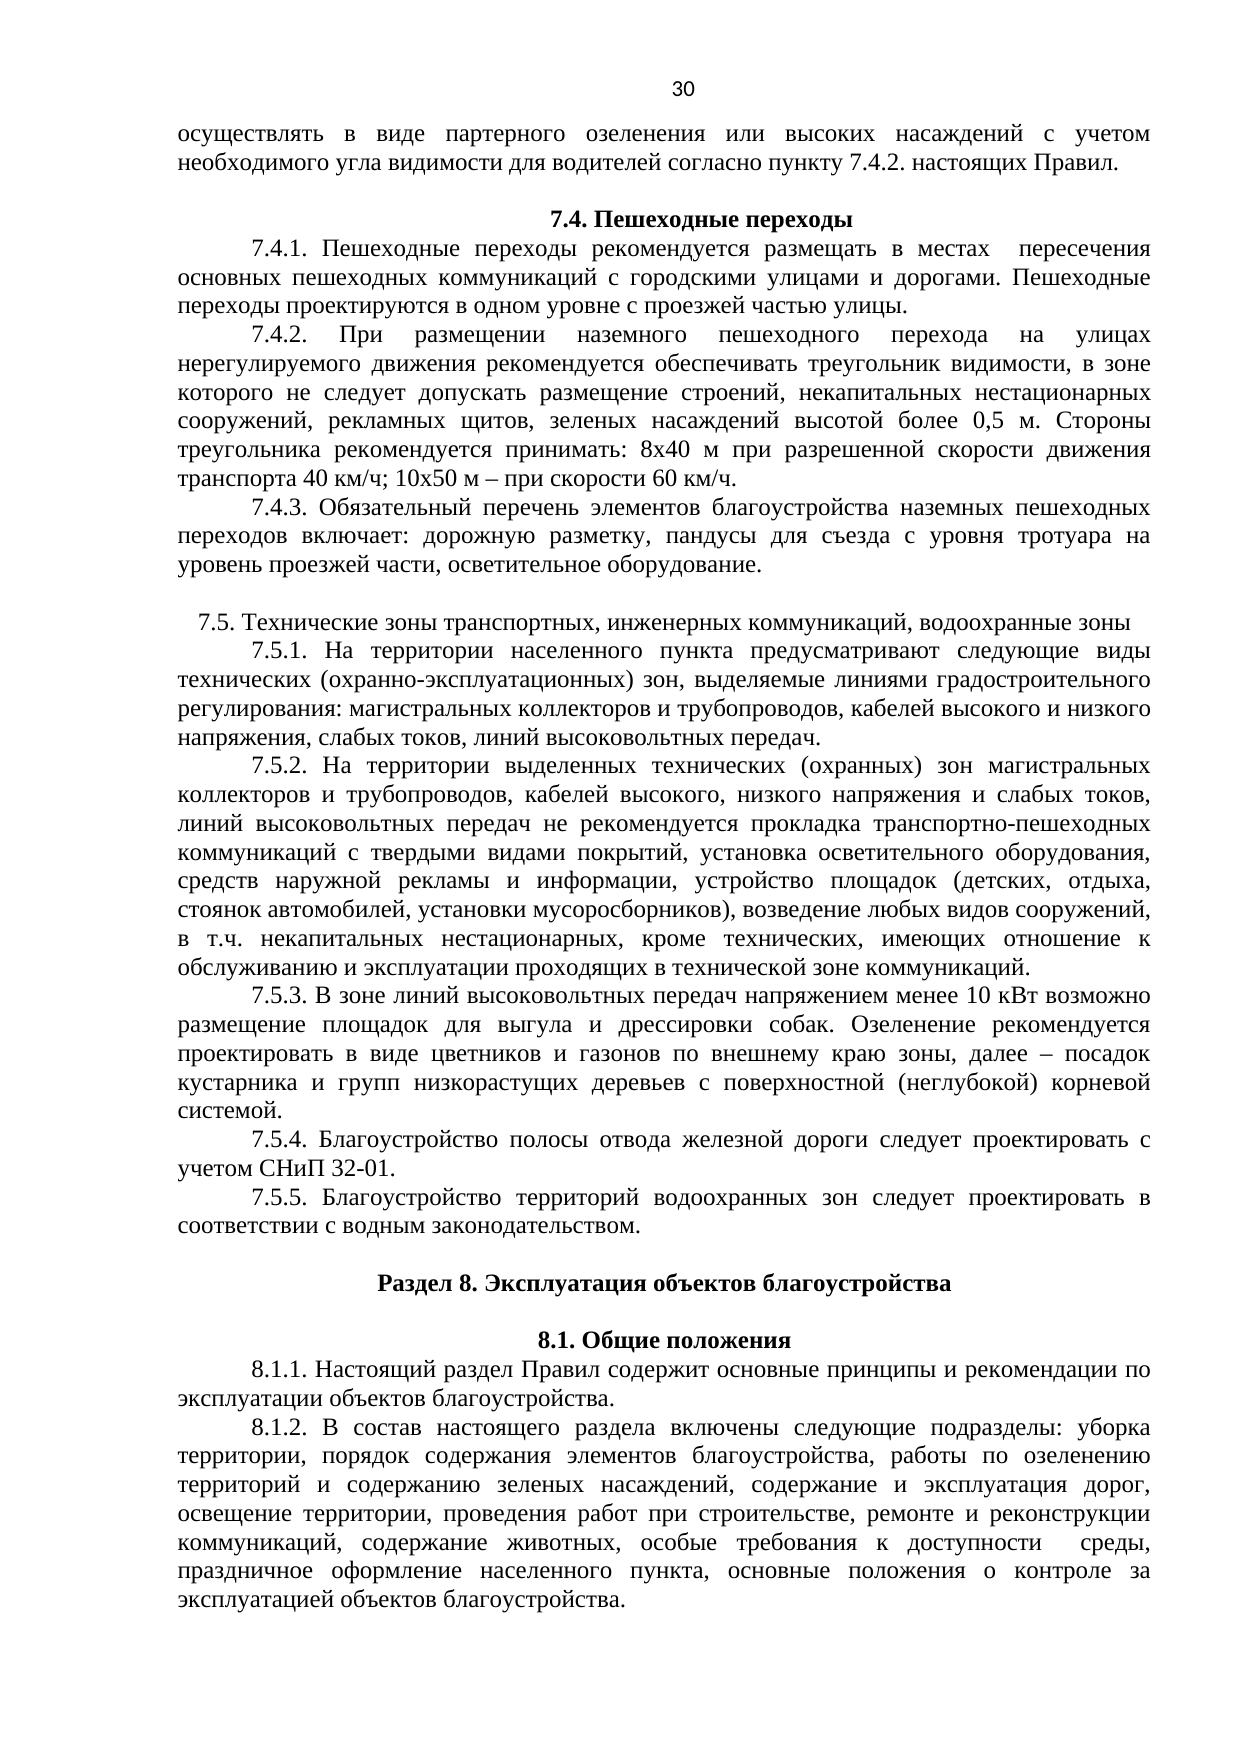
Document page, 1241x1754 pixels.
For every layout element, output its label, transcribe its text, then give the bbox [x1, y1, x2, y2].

text 7.5.4. Благоустройство полосы отвода железной дороги следует проектировать с учетом СНиП 32-01. [177, 1124, 1152, 1182]
text 7.4. Пешеходные переходы [177, 204, 1152, 233]
text 7.4.2. При размещении наземного пешеходного перехода на улицах нерегулируемого движения рекомендуется обеспечивать треугольник видимости, в зоне которого не следует допускать размещение строений, некапитальных нестационарных сооружений, рекламных щитов, зеленых насаждений высотой более . Стороны треугольника рекомендуется принимать: 8x40 м при разрешенной скорости движения транспорта ; 10x50 м – при скорости . [177, 319, 1152, 492]
text 7.4.1. Пешеходные переходы рекомендуется размещать в местах пересечения основных пешеходных коммуникаций с городскими улицами и дорогами. Пешеходные переходы проектируются в одном уровне с проезжей частью улицы. [177, 233, 1152, 319]
text 8.1. Общие положения [177, 1326, 1152, 1354]
text 7.4.3. Обязательный перечень элементов благоустройства наземных пешеходных переходов включает: дорожную разметку, пандусы для съезда с уровня тротуара на уровень проезжей части, осветительное оборудование. [177, 492, 1152, 578]
text 8.1.2. В состав настоящего раздела включены следующие подразделы: уборка территории, порядок содержания элементов благоустройства, работы по озеленению территорий и содержанию зеленых насаждений, содержание и эксплуатация дорог, освещение территории, проведения работ при строительстве, ремонте и реконструкции коммуникаций, содержание животных, особые требования к доступности среды, праздничное оформление населенного пункта, основные положения о контроле за эксплуатацией объектов благоустройства. [177, 1412, 1152, 1613]
text 7.5.2. На территории выделенных технических (охранных) зон магистральных коллекторов и трубопроводов, кабелей высокого, низкого напряжения и слабых токов, линий высоковольтных передач не рекомендуется прокладка транспортно-пешеходных коммуникаций с твердыми видами покрытий, установка осветительного оборудования, средств наружной рекламы и информации, устройство площадок (детских, отдыха, стоянок автомобилей, установки мусоросборников), возведение любых видов сооружений, в т.ч. некапитальных нестационарных, кроме технических, имеющих отношение к обслуживанию и эксплуатации проходящих в технической зоне коммуникаций. [177, 751, 1152, 981]
text 7.5.5. Благоустройство территорий водоохранных зон следует проектировать в соответствии с водным законодательством. [177, 1182, 1152, 1239]
text 8.1.1. Настоящий раздел Правил содержит основные принципы и рекомендации по эксплуатации объектов благоустройства. [177, 1354, 1152, 1412]
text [177, 118, 1152, 176]
text Раздел 8. Эксплуатация объектов благоустройства [177, 1268, 1152, 1297]
text 7.5.1. На территории населенного пункта предусматривают следующие виды технических (охранно-эксплуатационных) зон, выделяемые линиями градостроительного регулирования: магистральных коллекторов и трубопроводов, кабелей высокого и низкого напряжения, слабых токов, линий высоковольтных передач. [177, 636, 1152, 751]
text 7.5.3. В зоне линий высоковольтных передач напряжением менее 10 кВт возможно размещение площадок для выгула и дрессировки собак. Озеленение рекомендуется проектировать в виде цветников и газонов по внешнему краю зоны, далее – посадок кустарника и групп низкорастущих деревьев с поверхностной (неглубокой) корневой системой. [177, 981, 1152, 1124]
text 7.5. Технические зоны транспортных, инженерных коммуникаций, водоохранные зоны [177, 607, 1152, 636]
